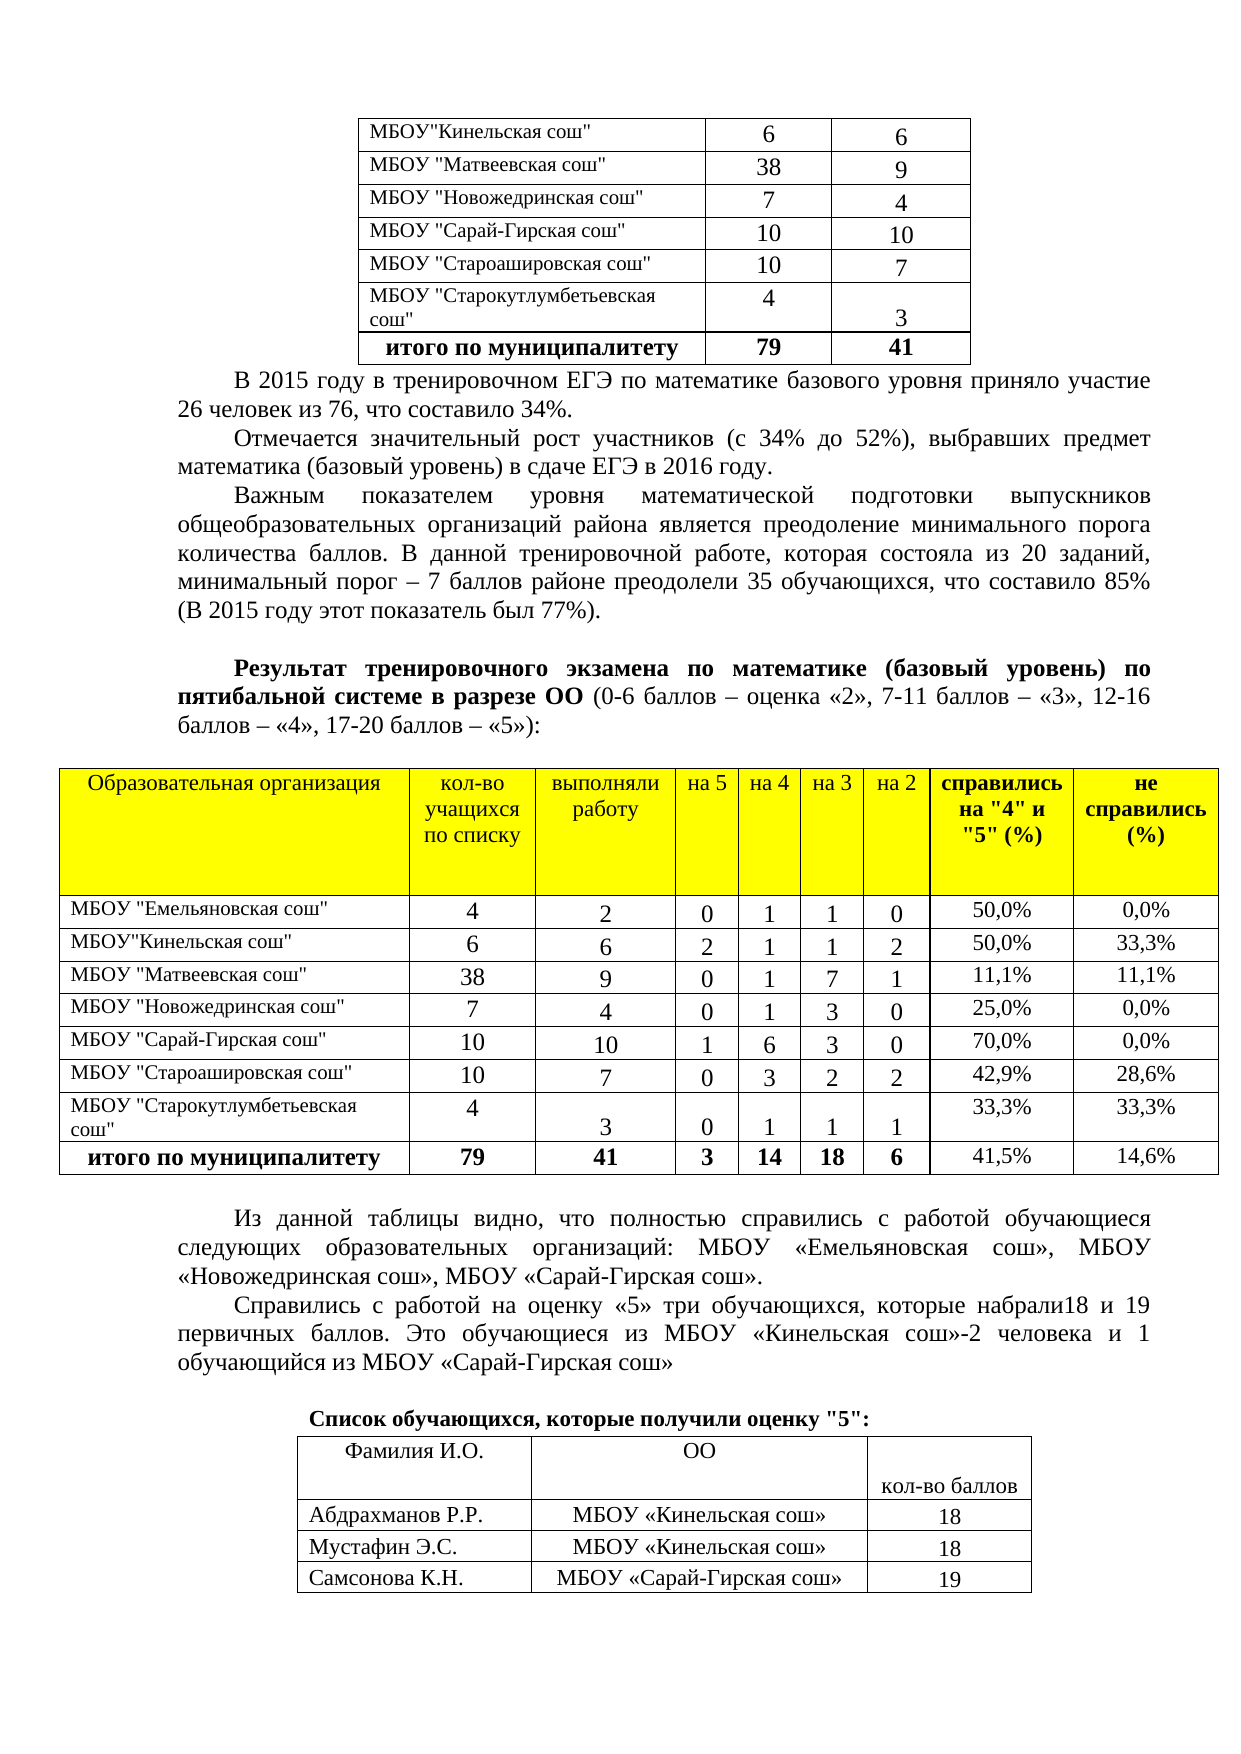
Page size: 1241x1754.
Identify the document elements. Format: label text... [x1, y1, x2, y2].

table_cell 2 [864, 1060, 929, 1092]
table_cell 50,0% [931, 929, 1073, 961]
text Справились с работой на оценку «5» три обучающихся, которые набрали18 и 19 первичных баллов. Это обучающиеся из МБОУ «Кинельская сош»-2 человека и 1 обучающийся из МБОУ «Сарай-Гирская сош» [177, 1290, 1152, 1376]
table_cell 7 [832, 250, 970, 282]
table_header на 2 [864, 769, 929, 895]
table_cell 7 [801, 962, 863, 993]
table_cell 0 [676, 1093, 738, 1141]
table_cell 11,1% [1074, 962, 1218, 993]
table_cell 4 [832, 185, 970, 217]
table_cell ОО [532, 1437, 867, 1498]
table_cell 10 [536, 1027, 675, 1059]
table_cell 3 [801, 994, 863, 1026]
table_header выполняли работу [536, 769, 675, 895]
table_cell 50,0% [931, 896, 1073, 928]
table_cell МБОУ "Новожедринская сош" [60, 994, 409, 1026]
table_cell МБОУ "Матвеевская сош" [60, 962, 409, 993]
table_cell 6 [706, 119, 831, 151]
table_cell 6 [864, 1142, 929, 1174]
table_cell 0 [864, 1027, 929, 1059]
table_cell 4 [706, 283, 831, 331]
table_cell 3 [536, 1093, 675, 1141]
table_cell 41 [536, 1142, 675, 1174]
table_cell 38 [706, 152, 831, 184]
table_cell 14 [739, 1142, 800, 1174]
table_cell МБОУ "Старокутлумбетьевская сош" [359, 283, 705, 331]
table_cell 10 [706, 218, 831, 249]
table_cell 33,3% [1074, 929, 1218, 961]
table_cell 38 [410, 962, 535, 993]
table_header не справились (%) [1074, 769, 1218, 895]
table_cell 0,0% [1074, 1027, 1218, 1059]
table_cell 1 [801, 896, 863, 928]
text Важным показателем уровня математической подготовки выпускников общеобразовательных организаций района является преодоление минимального порога количества баллов. В данной тренировочной работе, которая состояла из 20 заданий, минимальный порог – 7 баллов районе преодолели 35 обучающихся, что составило 85% (В 2015 году этот показатель был 77%). [177, 480, 1152, 624]
text Результат тренировочного экзамена по математике (базовый уровень) по пятибальной системе в разрезе ОО (0-6 баллов – оценка «2», 7-11 баллов – «3», 12-16 баллов – «4», 17-20 баллов – «5»): [177, 653, 1152, 739]
table_cell кол-во баллов [868, 1437, 1031, 1498]
table_cell МБОУ "Емельяновская сош" [60, 896, 409, 928]
table_cell 1 [739, 929, 800, 961]
table_cell 3 [832, 283, 970, 331]
table_cell 1 [801, 929, 863, 961]
table_cell 41 [832, 333, 970, 364]
table_cell МБОУ «Кинельская сош» [532, 1531, 867, 1561]
table_cell 1 [801, 1093, 863, 1141]
table_cell 3 [801, 1027, 863, 1059]
table_cell 14,6% [1074, 1142, 1218, 1174]
table_cell 18 [801, 1142, 863, 1174]
text В 2015 году в тренировочном ЕГЭ по математике базового уровня приняло участие 26 человек из 76, что составило 34%. [177, 365, 1152, 423]
table_cell 1 [739, 994, 800, 1026]
table_cell 4 [536, 994, 675, 1026]
table_cell 7 [706, 185, 831, 217]
table_cell 4 [410, 896, 535, 928]
table_cell 10 [410, 1060, 535, 1092]
table_cell 10 [706, 250, 831, 282]
table_cell 0 [676, 994, 738, 1026]
table_cell 6 [410, 929, 535, 961]
table_cell 10 [832, 218, 970, 249]
table_cell итого по муниципалитету [60, 1142, 409, 1174]
table_cell МБОУ "Сарай-Гирская сош" [60, 1027, 409, 1059]
table_cell 70,0% [931, 1027, 1073, 1059]
table_cell МБОУ «Кинельская сош» [532, 1500, 867, 1530]
text Отмечается значительный рост участников (с 34% до 52%), выбравших предмет математика (базовый уровень) в сдаче ЕГЭ в 2016 году. [177, 423, 1152, 480]
table_cell 19 [868, 1562, 1031, 1592]
table_cell 41,5% [931, 1142, 1073, 1174]
table_cell 79 [706, 333, 831, 364]
table_cell 6 [832, 119, 970, 151]
table_cell 11,1% [931, 962, 1073, 993]
table_header справились на "4" и "5" (%) [931, 769, 1073, 895]
table_cell 0 [676, 896, 738, 928]
table_cell МБОУ "Старокутлумбетьевская сош" [60, 1093, 409, 1141]
table_cell 2 [864, 929, 929, 961]
table_cell Фамилия И.О. [298, 1437, 531, 1498]
table_cell 2 [676, 929, 738, 961]
table_cell 4 [410, 1093, 535, 1141]
table_cell 1 [739, 896, 800, 928]
table_cell МБОУ "Староашировская сош" [60, 1060, 409, 1092]
table_cell 0,0% [1074, 994, 1218, 1026]
table_cell МБОУ"Кинельская сош" [359, 119, 705, 151]
table_cell МБОУ "Сарай-Гирская сош" [359, 218, 705, 249]
table_cell 2 [536, 896, 675, 928]
table_cell 42,9% [931, 1060, 1073, 1092]
table_header Образовательная организация [60, 769, 409, 895]
table_cell 1 [864, 1093, 929, 1141]
table_header на 4 [739, 769, 800, 895]
table_cell 3 [739, 1060, 800, 1092]
table_cell 0 [676, 1060, 738, 1092]
table_cell 9 [832, 152, 970, 184]
table_header кол-во учащихся по списку [410, 769, 535, 895]
table_cell 0,0% [1074, 896, 1218, 928]
table_cell 1 [864, 962, 929, 993]
table_cell 6 [739, 1027, 800, 1059]
table_cell МБОУ "Матвеевская сош" [359, 152, 705, 184]
table_header Список обучающихся, которые получили оценку "5": [297, 1405, 1032, 1436]
table_cell 18 [868, 1531, 1031, 1561]
table_cell 7 [536, 1060, 675, 1092]
table_header на 3 [801, 769, 863, 895]
table_cell МБОУ "Староашировская сош" [359, 250, 705, 282]
table_cell итого по муниципалитету [359, 333, 705, 364]
table_cell 18 [868, 1500, 1031, 1530]
table_cell Абдрахманов Р.Р. [298, 1500, 531, 1530]
table_cell МБОУ «Сарай-Гирская сош» [532, 1562, 867, 1592]
table_cell 79 [410, 1142, 535, 1174]
table_cell 25,0% [931, 994, 1073, 1026]
table_cell МБОУ"Кинельская сош" [60, 929, 409, 961]
text Из данной таблицы видно, что полностью справились с работой обучающиеся следующих образовательных организаций: МБОУ «Емельяновская сош», МБОУ «Новожедринская сош», МБОУ «Сарай-Гирская сош». [177, 1203, 1152, 1290]
table_cell 1 [739, 1093, 800, 1141]
table_cell 1 [739, 962, 800, 993]
table_cell 3 [676, 1142, 738, 1174]
table_cell Мустафин Э.С. [298, 1531, 531, 1561]
table_cell 9 [536, 962, 675, 993]
table_cell 0 [864, 994, 929, 1026]
table_header на 5 [676, 769, 738, 895]
table_cell 2 [801, 1060, 863, 1092]
table_cell 0 [864, 896, 929, 928]
table_cell 33,3% [1074, 1093, 1218, 1141]
table_cell 7 [410, 994, 535, 1026]
table_cell 10 [410, 1027, 535, 1059]
table_cell 28,6% [1074, 1060, 1218, 1092]
table_cell 33,3% [931, 1093, 1073, 1141]
table_cell Самсонова К.Н. [298, 1562, 531, 1592]
table_cell МБОУ "Новожедринская сош" [359, 185, 705, 217]
table_cell 1 [676, 1027, 738, 1059]
table_cell 0 [676, 962, 738, 993]
table_cell 6 [536, 929, 675, 961]
